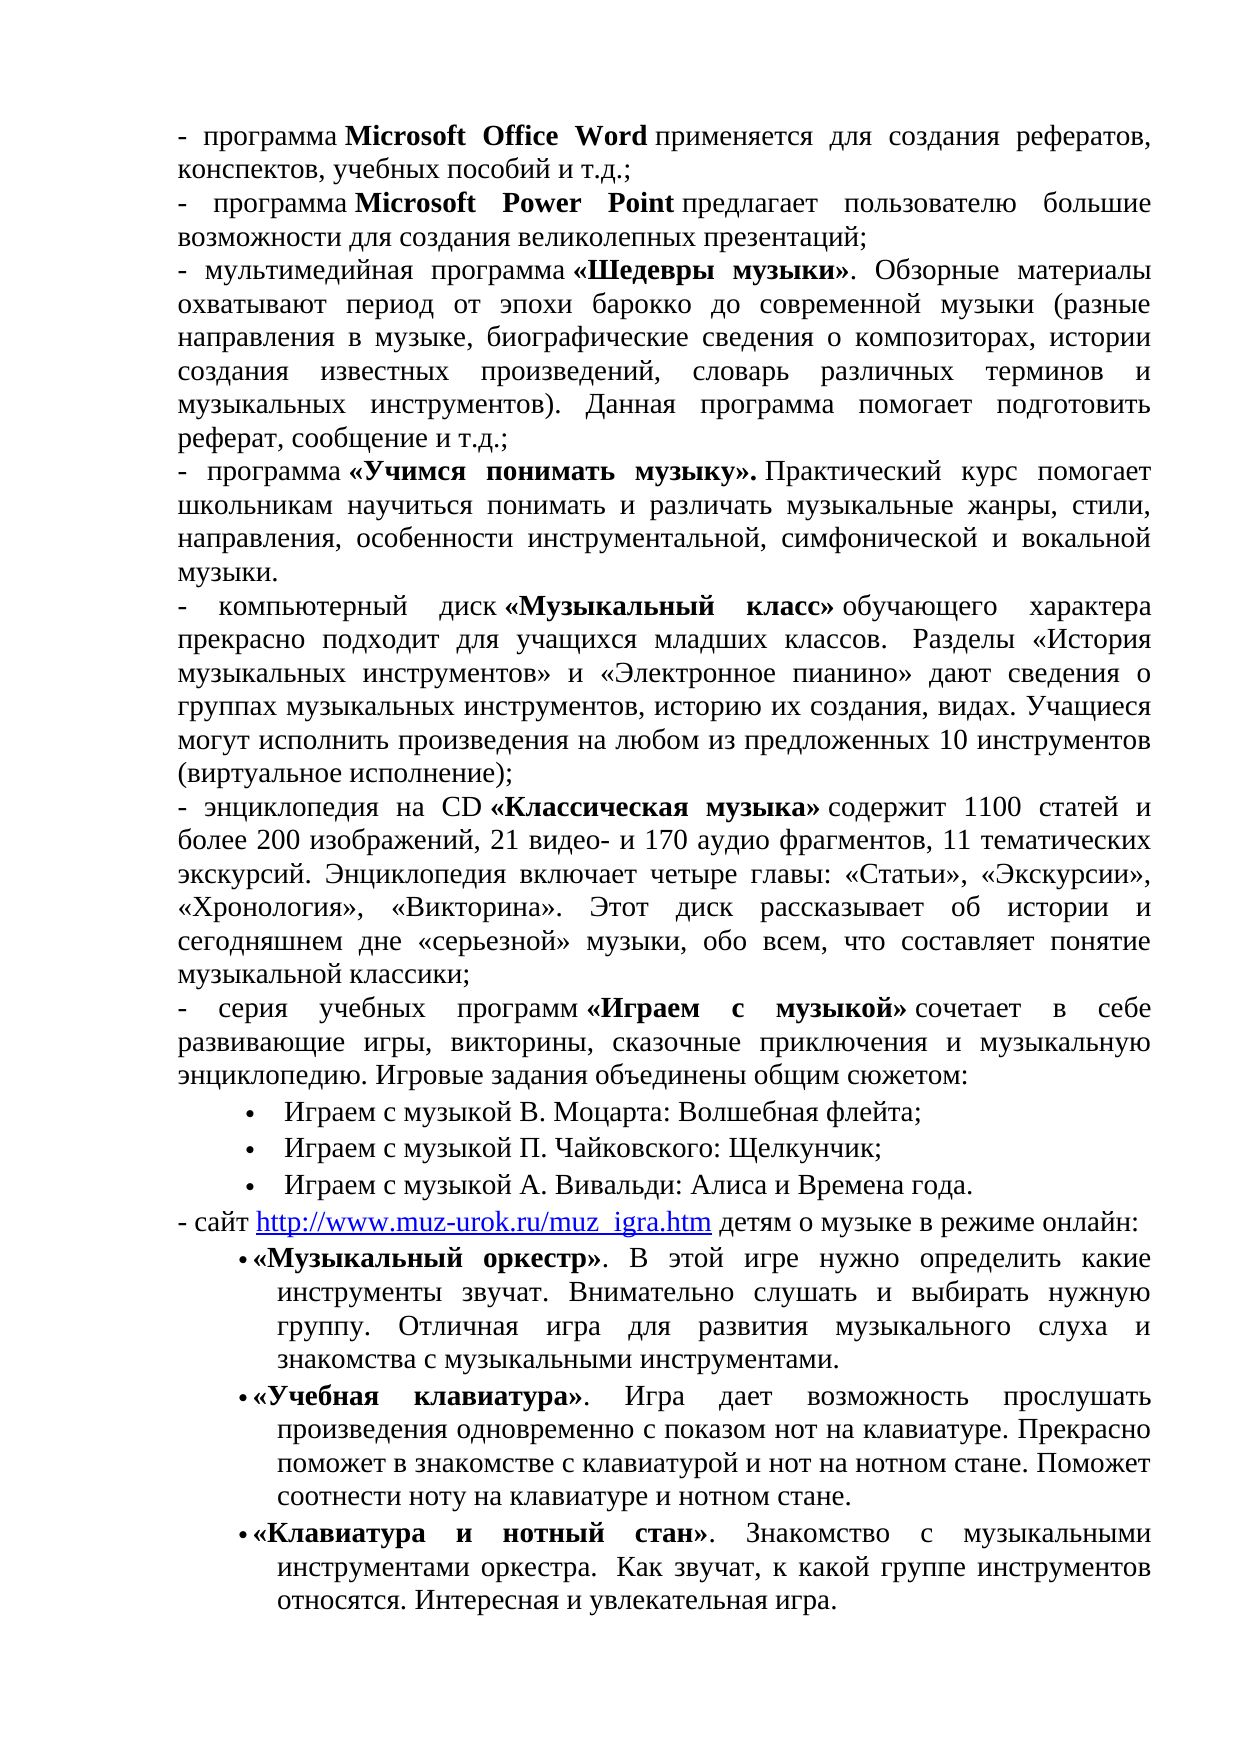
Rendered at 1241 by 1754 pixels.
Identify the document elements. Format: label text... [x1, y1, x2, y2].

text - серия учебных программ «Играем с музыкой» сочетает в себе развивающие игры, викторины, сказочные приключения и музыкальную энциклопедию. Игровые задания объединены общим сюжетом: [177, 990, 1152, 1091]
list «Клавиатура и нотный стан». Знакомство с музыкальными инструментами оркестра. Как звучат, к какой группе инструментов относятся. Интересная и увлекательная игра. [239, 1515, 1152, 1616]
list Играем с музыкой П. Чайковского: Щелкунчик; [246, 1131, 1152, 1164]
list «Учебная клавиатура». Игра дает возможность прослушать произведения одновременно с показом нот на клавиатуре. Прекрасно поможет в знакомстве с клавиатурой и нот на нотном стане. Поможет соотнести ноту на клавиатуре и нотном стане. [239, 1378, 1152, 1512]
list Играем с музыкой А. Вивальди: Алиса и Времена года. [246, 1167, 1152, 1201]
text - энциклопедия на CD «Классическая музыка» содержит 1100 статей и более 200 изображений, 21 видео- и 170 аудио фрагментов, 11 тематических экскурсий. Энциклопедия включает четыре главы: «Статьи», «Экскурсии», «Хронология», «Викторина». Этот диск рассказывает об истории и сегодняшнем дне «серьезной» музыки, обо всем, что составляет понятие музыкальной классики; [177, 789, 1152, 990]
text - программа Microsoft Office Word применяется для создания рефератов, конспектов, учебных пособий и т.д.; [177, 118, 1152, 185]
text - программа Microsoft Power Point предлагает пользователю большие возможности для создания великолепных презентаций; [177, 185, 1152, 252]
text - компьютерный диск «Музыкальный класс» обучающего характера прекрасно подходит для учащихся младших классов. Разделы «История музыкальных инструментов» и «Электронное пианино» дают сведения о группах музыкальных инструментов, историю их создания, видах. Учащиеся могут исполнить произведения на любом из предложенных 10 инструментов (виртуальное исполнение); [177, 588, 1152, 789]
list «Музыкальный оркестр». В этой игре нужно определить какие инструменты звучат. Внимательно слушать и выбирать нужную группу. Отличная игра для развития музыкального слуха и знакомства с музыкальными инструментами. [239, 1241, 1152, 1375]
text - сайт http://www.muz-urok.ru/muz_igra.htm детям о музыке в режиме онлайн: [177, 1204, 1152, 1237]
list Играем с музыкой В. Моцарта: Волшебная флейта; [246, 1094, 1152, 1127]
text - мультимедийная программа «Шедевры музыки». Обзорные материалы охватывают период от эпохи барокко до современной музыки (разные направления в музыке, биографические сведения о композиторах, истории создания известных произведений, словарь различных терминов и музыкальных инструментов). Данная программа помогает подготовить реферат, сообщение и т.д.; [177, 252, 1152, 453]
text - программа «Учимся понимать музыку». Практический курс помогает школьникам научиться понимать и различать музыкальные жанры, стили, направления, особенности инструментальной, симфонической и вокальной музыки. [177, 453, 1152, 588]
